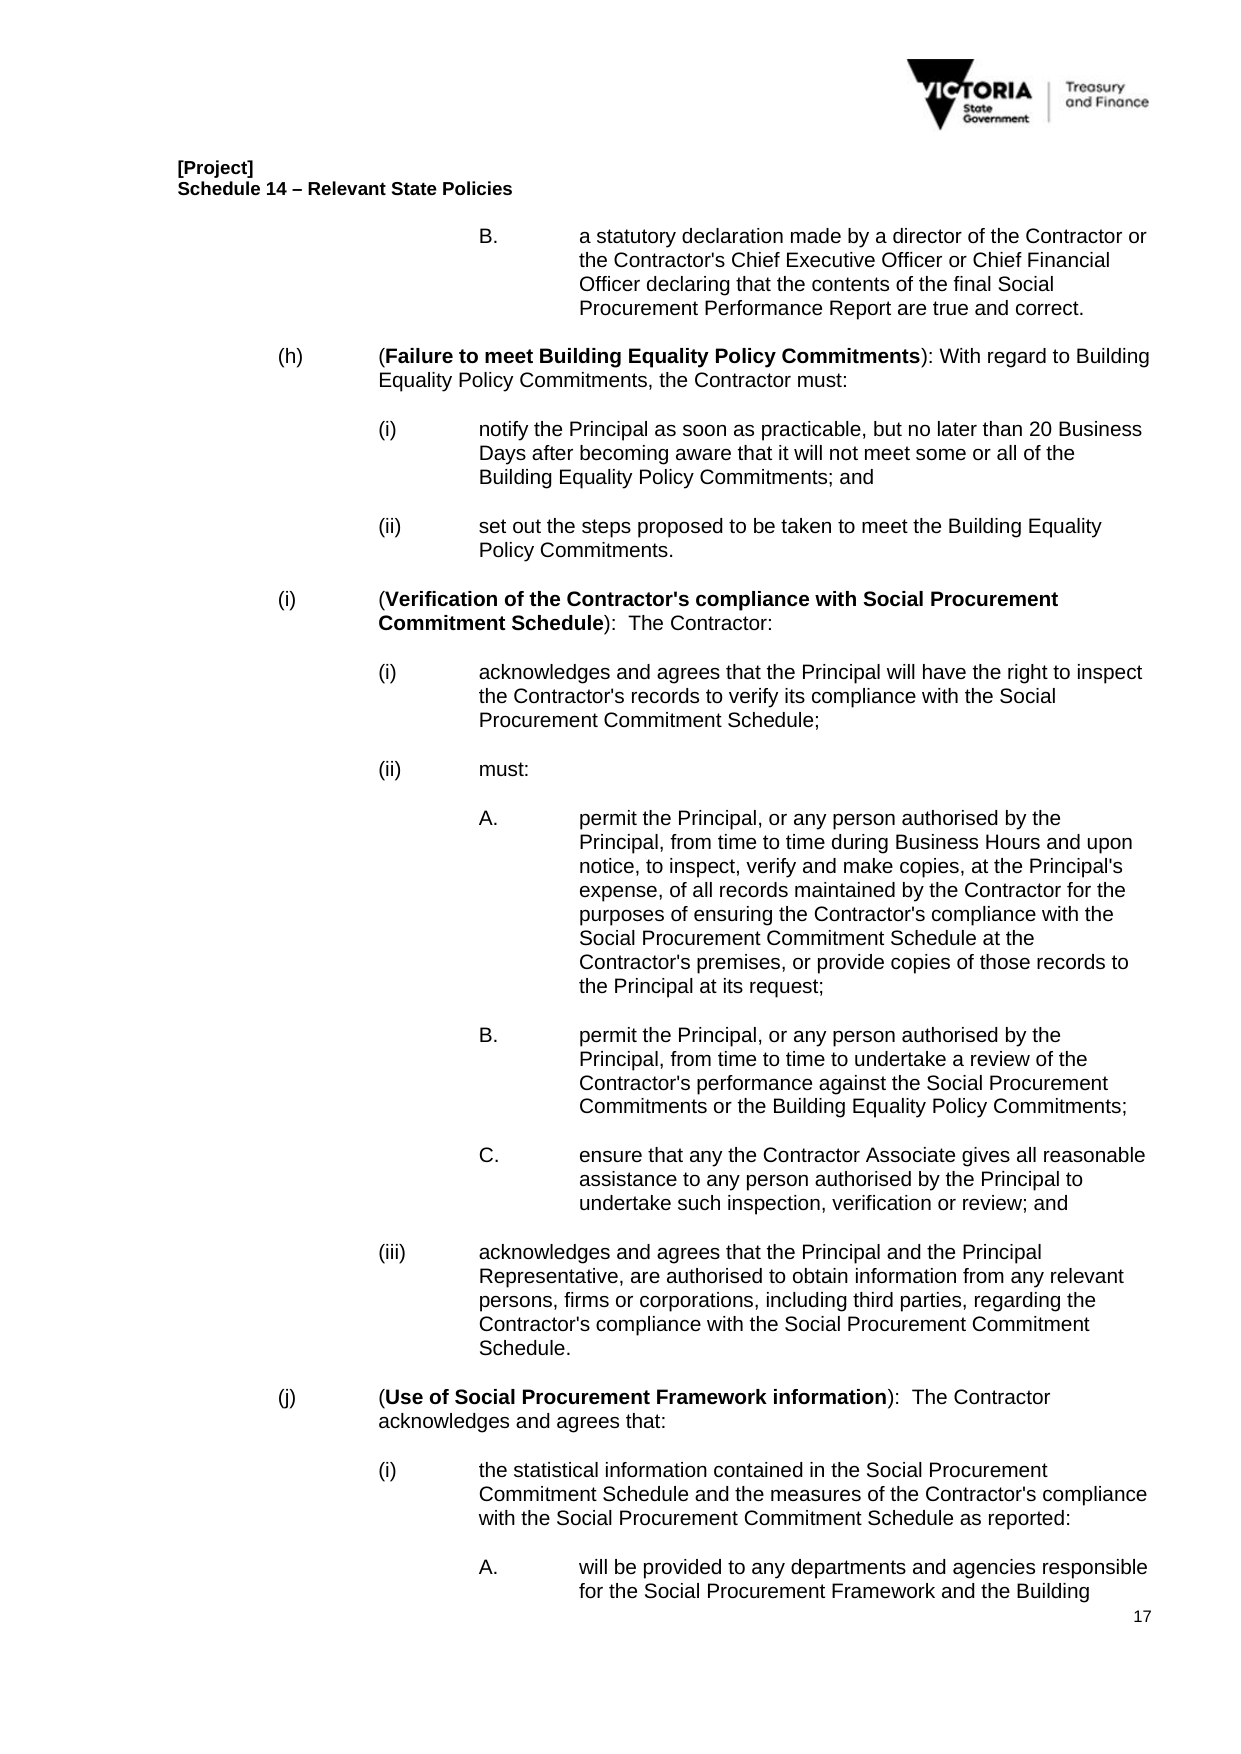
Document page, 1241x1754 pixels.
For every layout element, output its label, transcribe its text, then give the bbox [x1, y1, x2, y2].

subtitle permit the Principal, or any person authorised by the Principal, from time to time during Business Hours and upon notice, to inspect, verify and make copies, at the Principal's expense, of all records maintained by the Contractor for the purposes of ensuring the Contractor's compliance with the Social Procurement Commitment Schedule at the Contractor's premises, or provide copies of those records to the Principal at its request; [478, 806, 1152, 997]
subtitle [478, 1555, 1152, 1603]
subtitle permit the Principal, or any person authorised by the Principal, from time to time to undertake a review of the Contractor's performance against the Social Procurement Commitments or the Building Equality Policy Commitments; [478, 1022, 1152, 1118]
subtitle set out the steps proposed to be taken to meet the Building Equality Policy Commitments. [378, 514, 1152, 562]
subtitle the statistical information contained in the Social Procurement Commitment Schedule and the measures of the Contractor's compliance with the Social Procurement Commitment Schedule as reported: [378, 1458, 1152, 1530]
subtitle a statutory declaration made by a director of the Contractor or the Contractor's Chief Executive Officer or Chief Financial Officer declaring that the contents of the final Social Procurement Performance Report are true and correct. [478, 223, 1152, 319]
subtitle (Failure to meet Building Equality Policy Commitments): With regard to Building Equality Policy Commitments, the Contractor must: [278, 344, 1152, 392]
subtitle notify the Principal as soon as practicable, but no later than 20 Business Days after becoming aware that it will not meet some or all of the Building Equality Policy Commitments; and [378, 417, 1152, 489]
picture [906, 59, 1150, 132]
subtitle acknowledges and agrees that the Principal will have the right to inspect the Contractor's records to verify its compliance with the Social Procurement Commitment Schedule; [378, 660, 1152, 732]
subtitle (Verification of the Contractor's compliance with Social Procurement Commitment Schedule): The Contractor: [278, 587, 1152, 635]
subtitle must: [378, 757, 1152, 781]
subtitle ensure that any the Contractor Associate gives all reasonable assistance to any person authorised by the Principal to undertake such inspection, verification or review; and [478, 1143, 1152, 1215]
subtitle acknowledges and agrees that the Principal and the Principal Representative, are authorised to obtain information from any relevant persons, firms or corporations, including third parties, regarding the Contractor's compliance with the Social Procurement Commitment Schedule. [378, 1240, 1152, 1360]
subtitle (Use of Social Procurement Framework information): The Contractor acknowledges and agrees that: [278, 1385, 1152, 1433]
